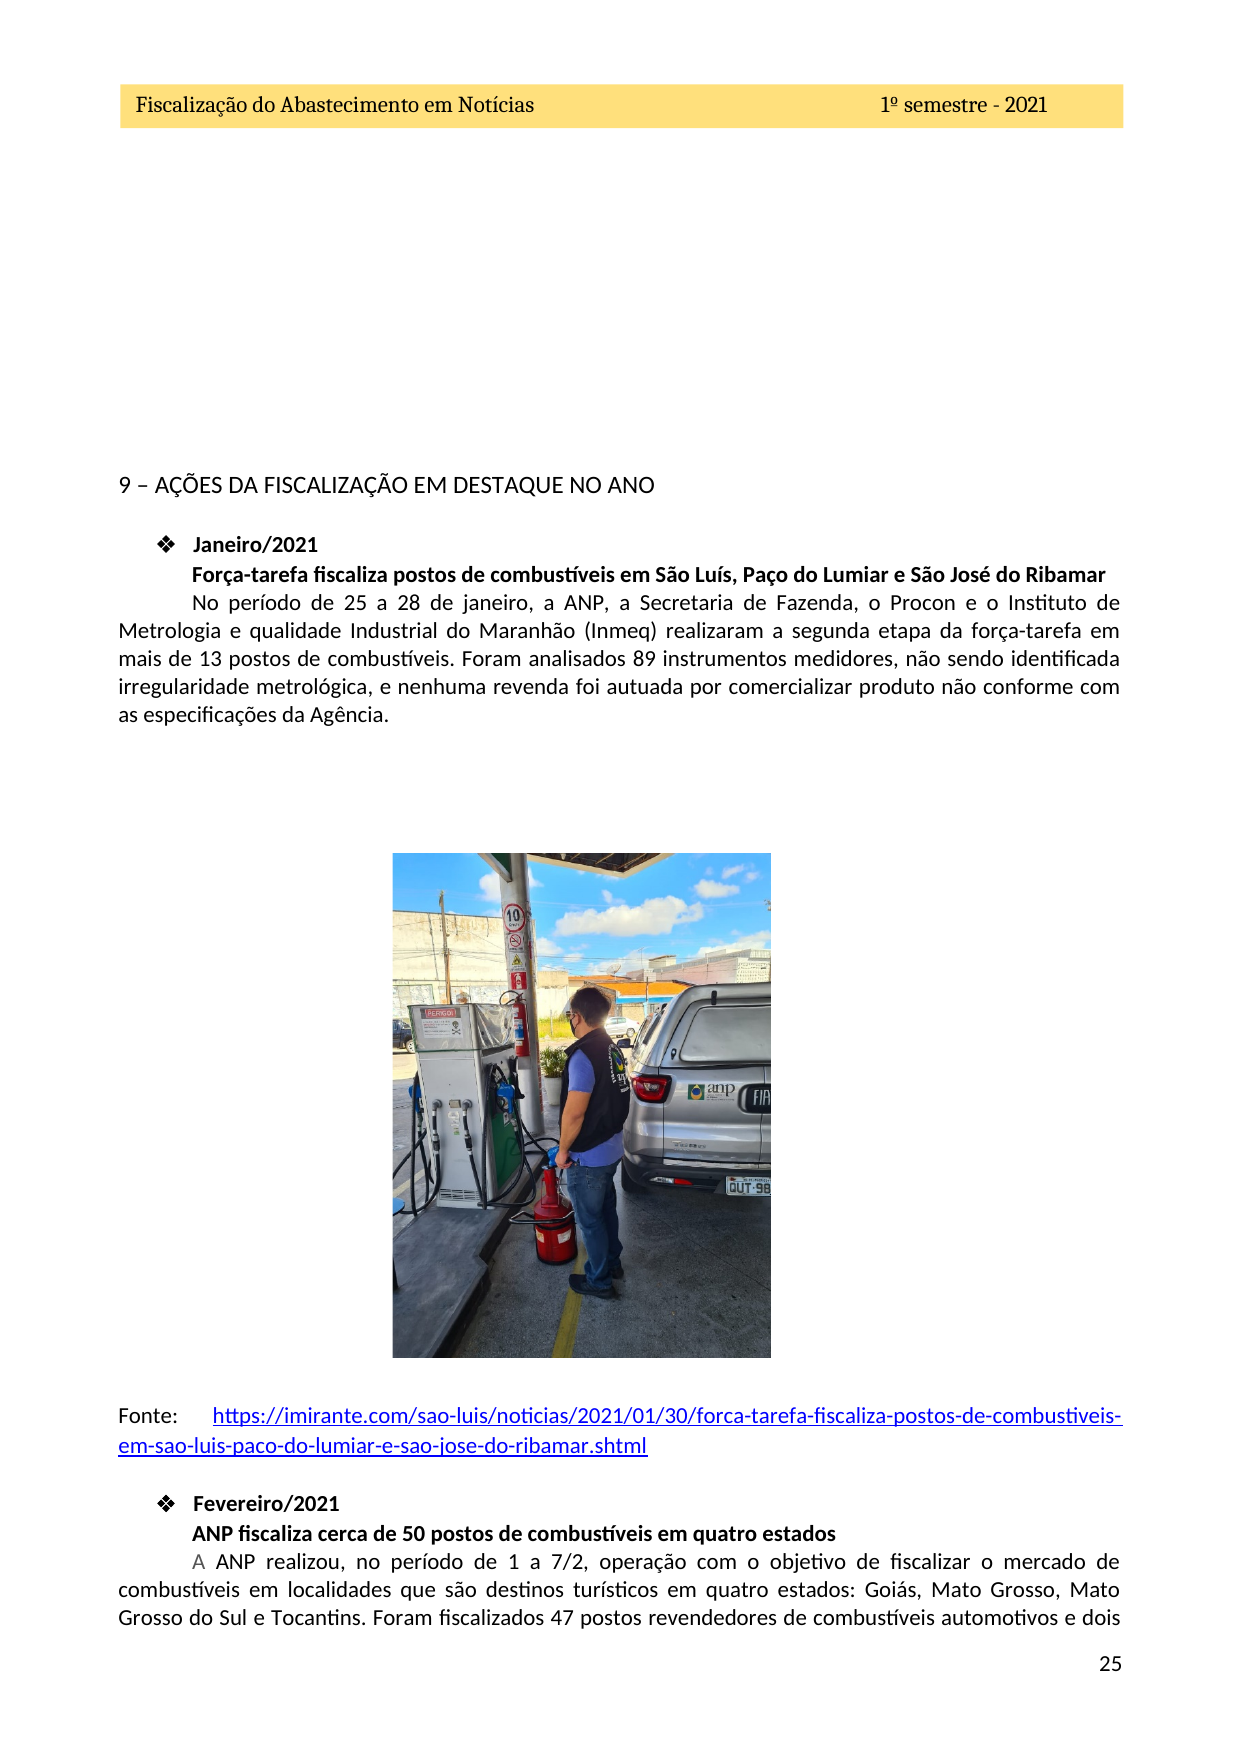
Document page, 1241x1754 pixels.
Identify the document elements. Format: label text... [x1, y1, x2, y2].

text ANP fiscaliza cerca de 50 postos de combustíveis em quatro estados [118, 1519, 1122, 1547]
list Fevereiro/2021 [156, 1489, 1122, 1517]
subtitle 9 – AÇÕES DA FISCALIZAÇÃO EM DESTAQUE NO ANO [118, 469, 1122, 500]
text Força-tarefa fiscaliza postos de combustíveis em São Luís, Paço do Lumiar e São José do Ribamar [118, 560, 1122, 588]
text No período de 25 a 28 de janeiro, a ANP, a Secretaria de Fazenda, o Procon e o Instituto de Metrologia e qualidade Industrial do Maranhão (Inmeq) realizaram a segunda etapa da força-tarefa em mais de 13 postos de combustíveis. Foram analisados 89 instrumentos medidores, não sendo identificada irregularidade metrológica, e nenhuma revenda foi autuada por comercializar produto não conforme com as especificações da Agência. [118, 588, 1122, 728]
text Fonte: https://imirante.com/sao-luis/noticias/2021/01/30/forca-tarefa-fiscaliza-postos-de-combustiveis-em-sao-luis-paco-do-lumiar-e-sao-jose-do-ribamar.shtml [118, 1401, 1122, 1459]
picture [392, 853, 771, 1358]
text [118, 1547, 1122, 1632]
list Janeiro/2021 [156, 530, 1122, 558]
